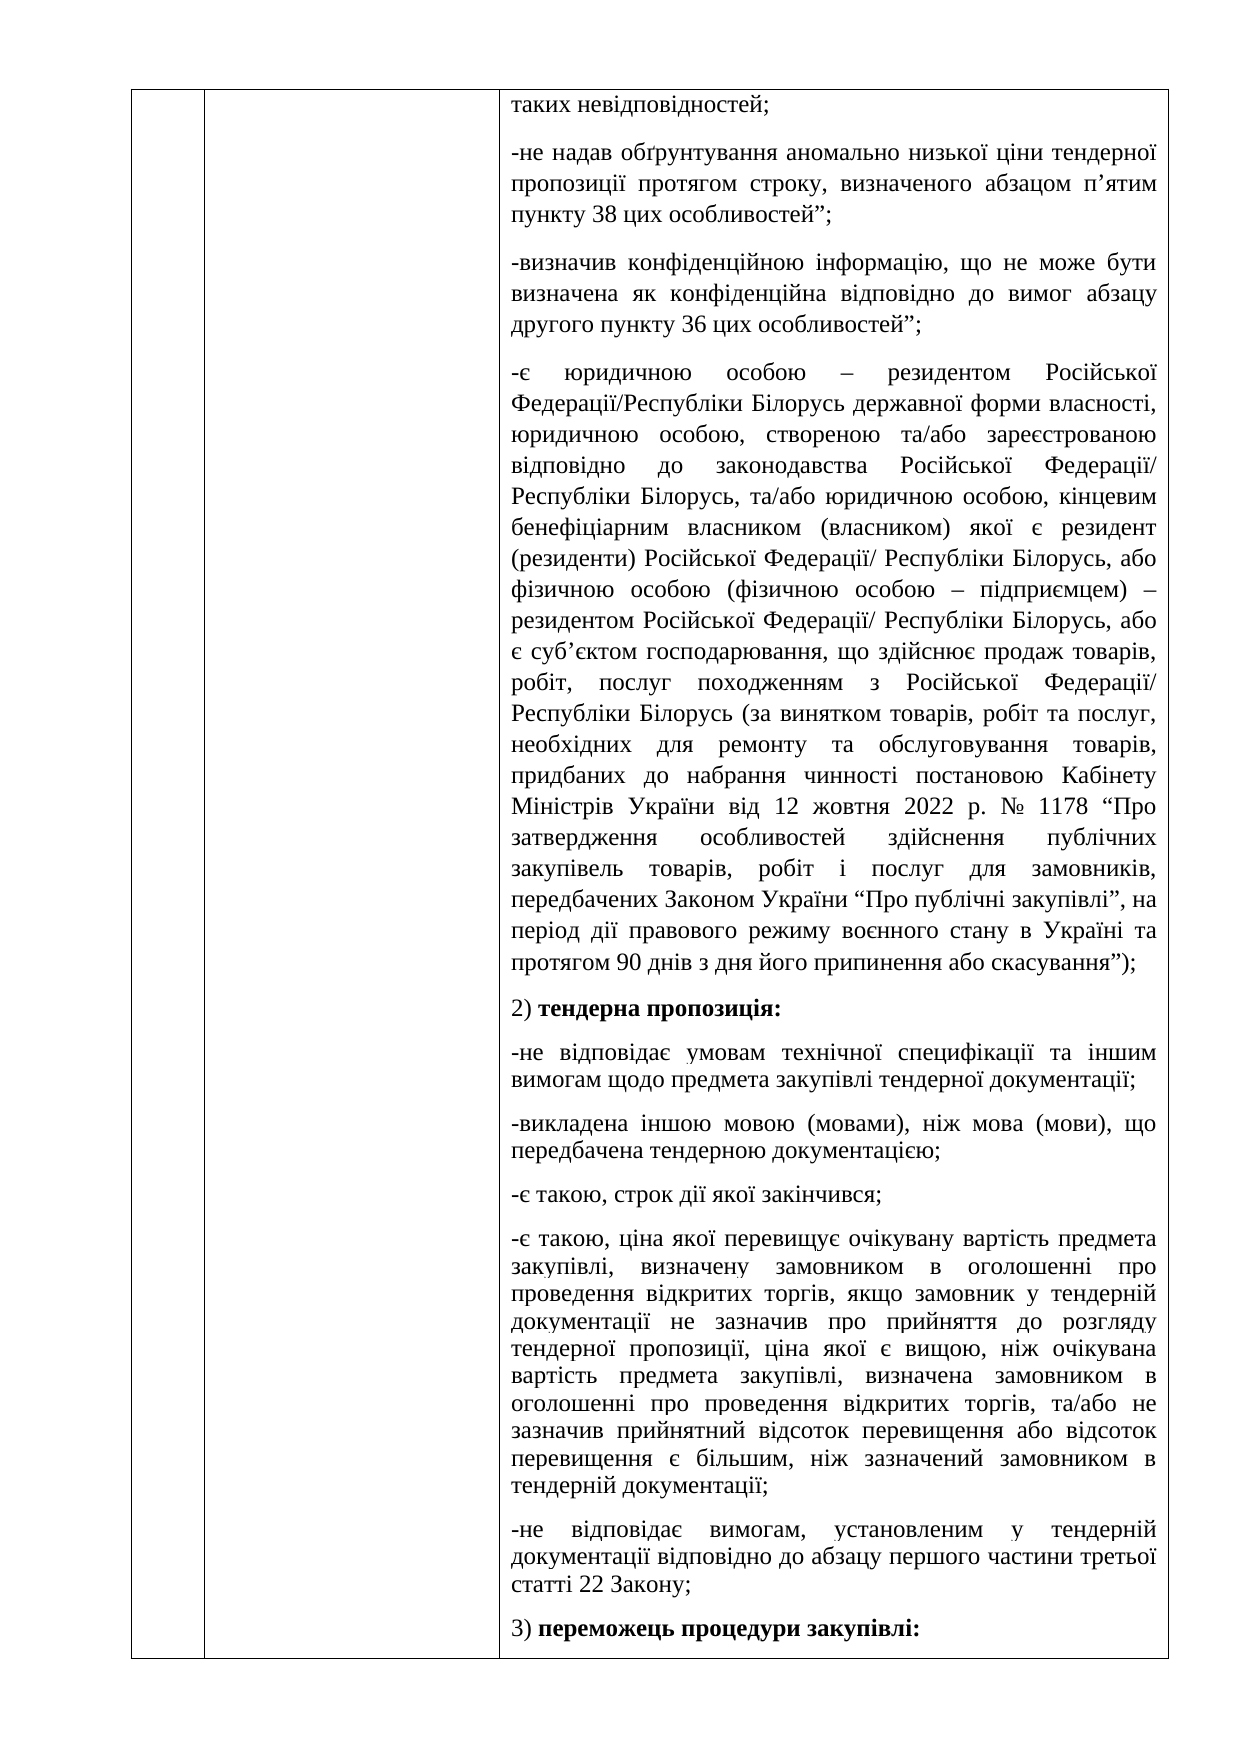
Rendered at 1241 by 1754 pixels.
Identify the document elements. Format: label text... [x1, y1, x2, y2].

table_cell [205, 90, 499, 1658]
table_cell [500, 90, 1168, 1658]
table_cell 3 [132, 90, 204, 1658]
